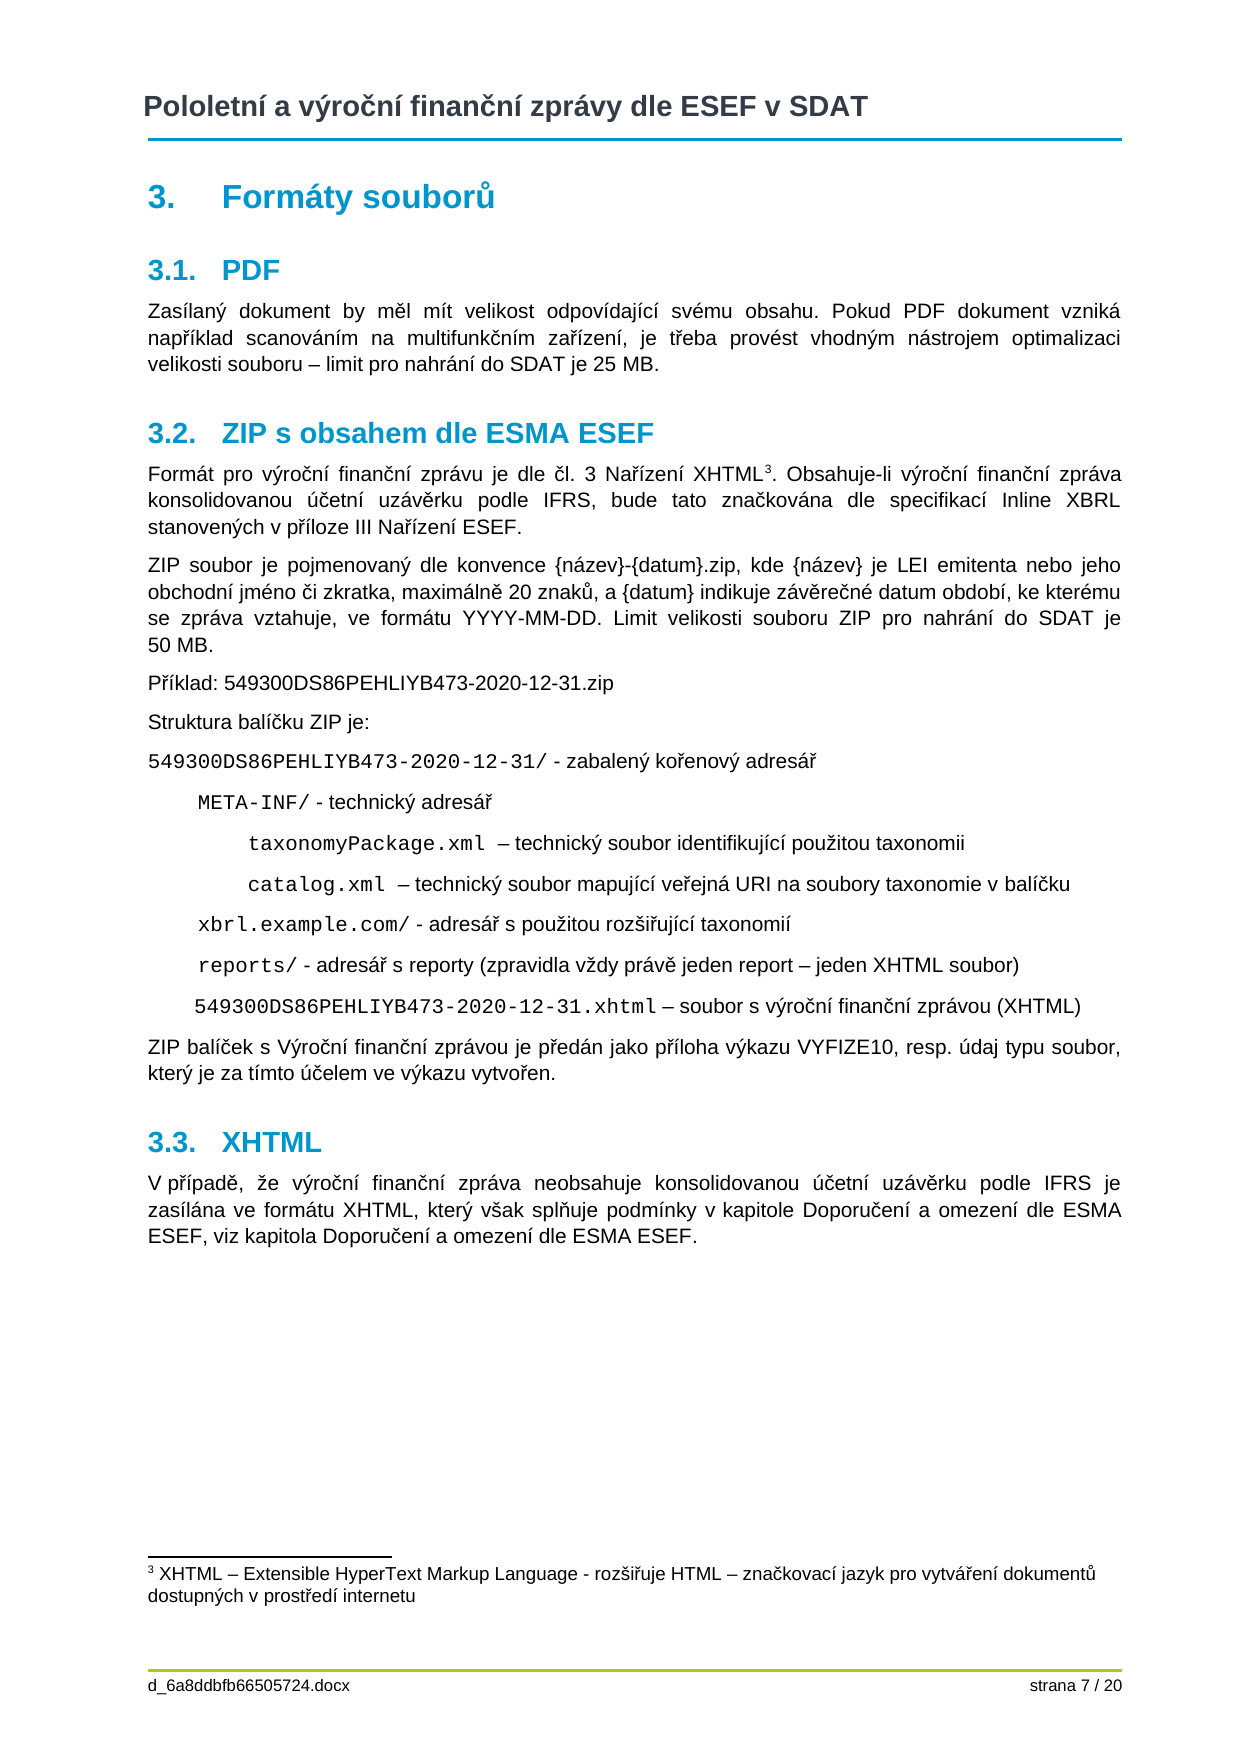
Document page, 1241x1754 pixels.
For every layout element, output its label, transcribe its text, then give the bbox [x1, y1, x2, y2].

text ZIP soubor je pojmenovaný dle konvence {název}-{datum}.zip, kde {název} je LEI emitenta nebo jeho obchodní jméno či zkratka, maximálně 20 znaků, a {datum} indikuje závěrečné datum období, ke kterému se zpráva vztahuje, ve formátu YYYY-MM-DD. Limit velikosti souboru ZIP pro nahrání do SDAT je 50 MB. [148, 553, 1122, 656]
subtitle PDF [148, 253, 1122, 287]
text V případě, že výroční finanční zpráva neobsahuje konsolidovanou účetní uzávěrku podle IFRS je zasílána ve formátu XHTML, který však splňuje podmínky v kapitole Doporučení a omezení dle ESMA ESEF, viz kapitola Doporučení a omezení dle ESMA ESEF. [148, 1171, 1122, 1248]
subtitle ZIP s obsahem dle ESMA ESEF [148, 416, 1122, 449]
text Příklad: 549300DS86PEHLIYB473-2020-12-31.zip [148, 671, 1122, 695]
subtitle Formáty souborů [148, 177, 1122, 216]
text Struktura balíčku ZIP je: [148, 710, 1122, 734]
text xbrl.example.com/ - adresář s použitou rozšiřující taxonomií [148, 912, 1122, 938]
text 549300DS86PEHLIYB473-2020-12-31/ - zabalený kořenový adresář [148, 749, 1122, 775]
text Formát pro výroční finanční zprávu je dle čl. 3 Nařízení XHTML. Obsahuje-li výroční finanční zpráva konsolidovanou účetní uzávěrku podle IFRS, bude tato značkována dle specifikací Inline XBRL stanovených v příloze III Nařízení ESEF. [148, 462, 1122, 538]
text 549300DS86PEHLIYB473-2020-12-31.xhtml – soubor s výroční finanční zprávou (XHTML) [148, 994, 1122, 1020]
text catalog.xml – technický soubor mapující veřejná URI na soubory taxonomie v balíčku [148, 871, 1122, 897]
text ZIP balíček s Výroční finanční zprávou je předán jako příloha výkazu VYFIZE10, resp. údaj typu soubor, který je za tímto účelem ve výkazu vytvořen. [148, 1035, 1122, 1085]
text META-INF/ - technický adresář [148, 790, 1122, 816]
subtitle XHTML [148, 1125, 1122, 1158]
text reports/ - adresář s reporty (zpravidla vždy právě jeden report – jeden XHTML soubor) [148, 953, 1122, 979]
text taxonomyPackage.xml – technický soubor identifikující použitou taxonomii [148, 831, 1122, 856]
text Zasílaný dokument by měl mít velikost odpovídající svému obsahu. Pokud PDF dokument vzniká například scanováním na multifunkčním zařízení, je třeba provést vhodným nástrojem optimalizaci velikosti souboru – limit pro nahrání do SDAT je 25 MB. [148, 299, 1122, 376]
